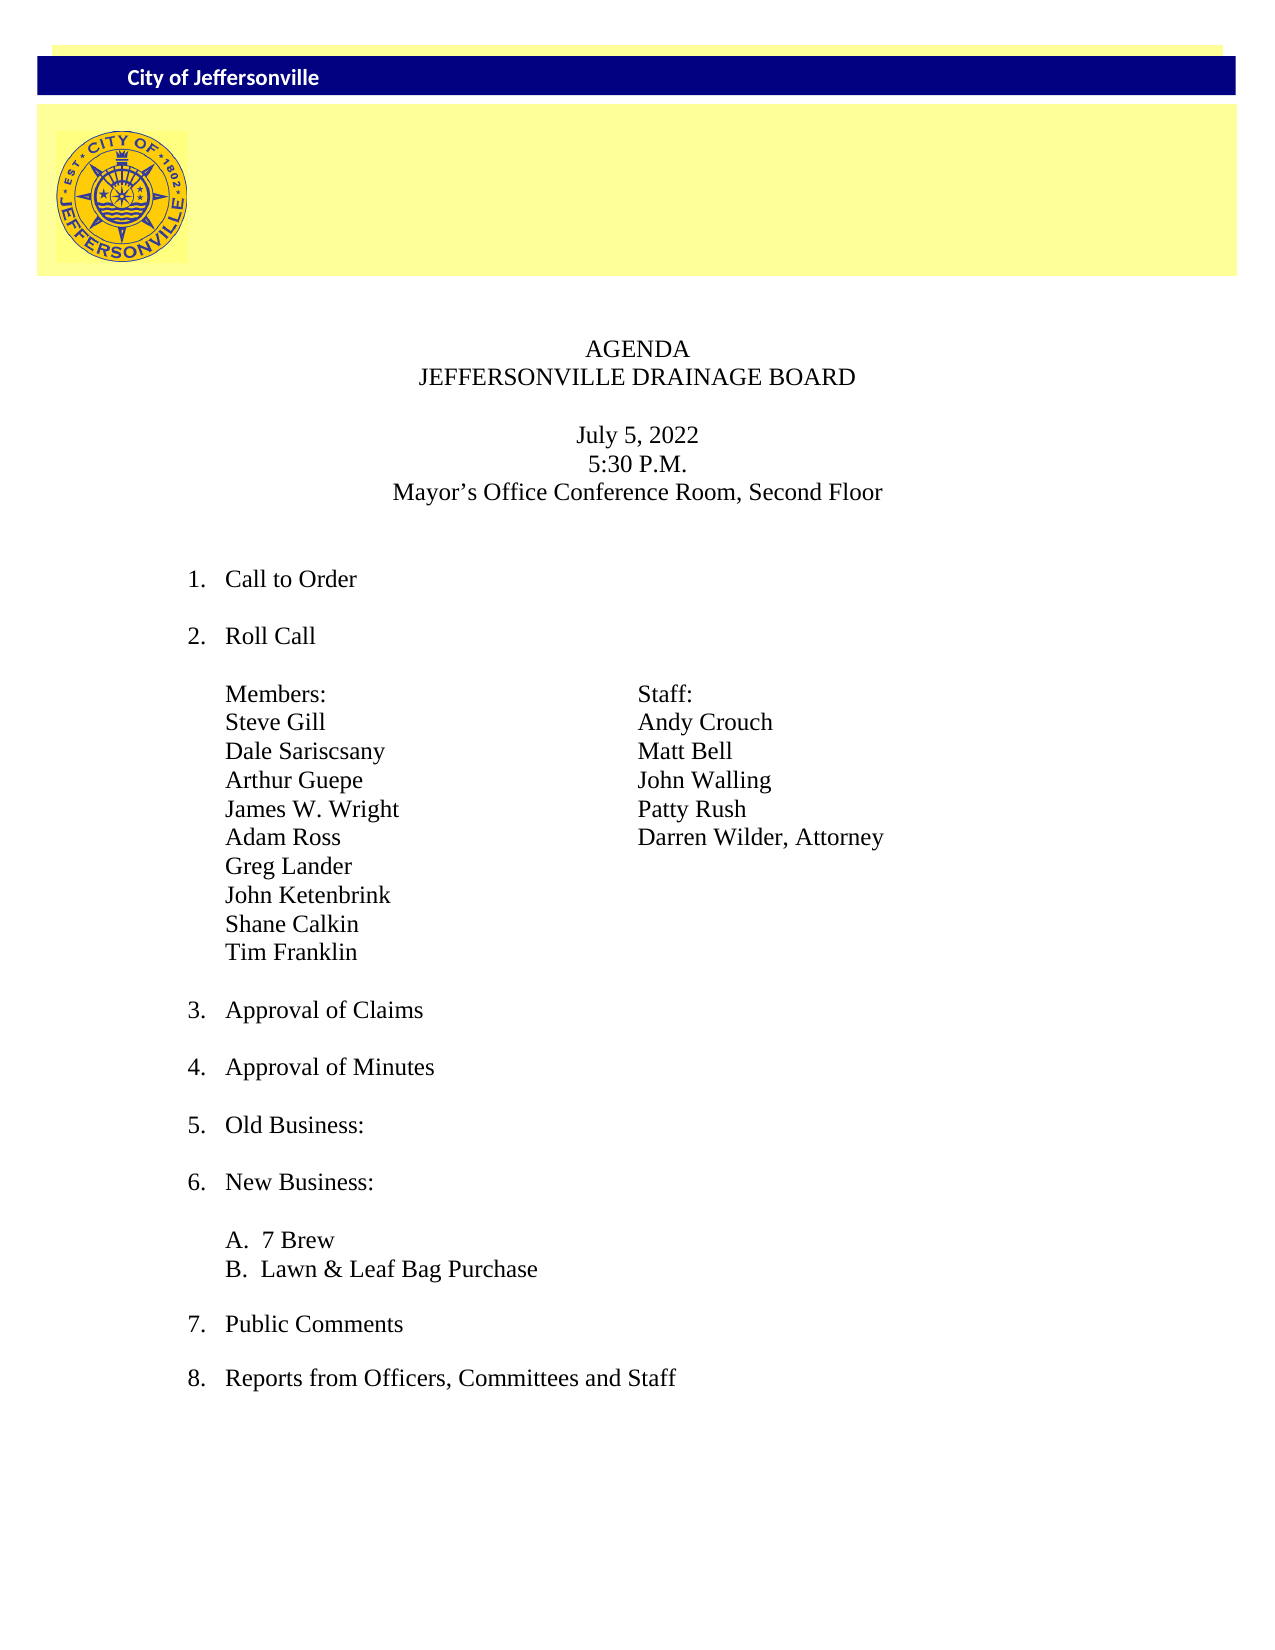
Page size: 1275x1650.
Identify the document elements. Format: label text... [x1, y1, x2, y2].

text 7. Public Comments [37, 1309, 1237, 1338]
list Old Business: [187, 1110, 1237, 1139]
list Roll Call [187, 621, 1237, 650]
list James W. Wright Patty Rush [225, 794, 1237, 822]
list John Ketenbrink [225, 880, 1237, 909]
list Shane Calkin [225, 909, 1237, 937]
list Greg Lander [225, 851, 1237, 880]
text 5:30 P.M. [37, 449, 1237, 477]
list Call to Order [187, 564, 1237, 592]
list Members: Staff: [225, 679, 1237, 707]
text AGENDA [37, 334, 1237, 362]
list B. Lawn & Leaf Bag Purchase [225, 1254, 1237, 1282]
list Adam Ross Darren Wilder, Attorney [225, 822, 1237, 851]
picture [56, 131, 188, 263]
list New Business: [187, 1167, 1237, 1196]
list Approval of Minutes [187, 1052, 1237, 1081]
text July 5, 2022 [37, 420, 1237, 449]
text Mayor’s Office Conference Room, Second Floor [37, 477, 1237, 506]
list Dale Sariscsany Matt Bell [225, 736, 1237, 765]
text 8. Reports from Officers, Committees and Staff [37, 1363, 1237, 1391]
list Tim Franklin [225, 937, 1237, 966]
list Approval of Claims [187, 995, 1237, 1024]
list Arthur Guepe John Walling [225, 765, 1237, 794]
list A. 7 Brew [225, 1225, 1237, 1254]
list Steve Gill Andy Crouch [225, 707, 1237, 736]
text JEFFERSONVILLE DRAINAGE BOARD [37, 362, 1237, 391]
